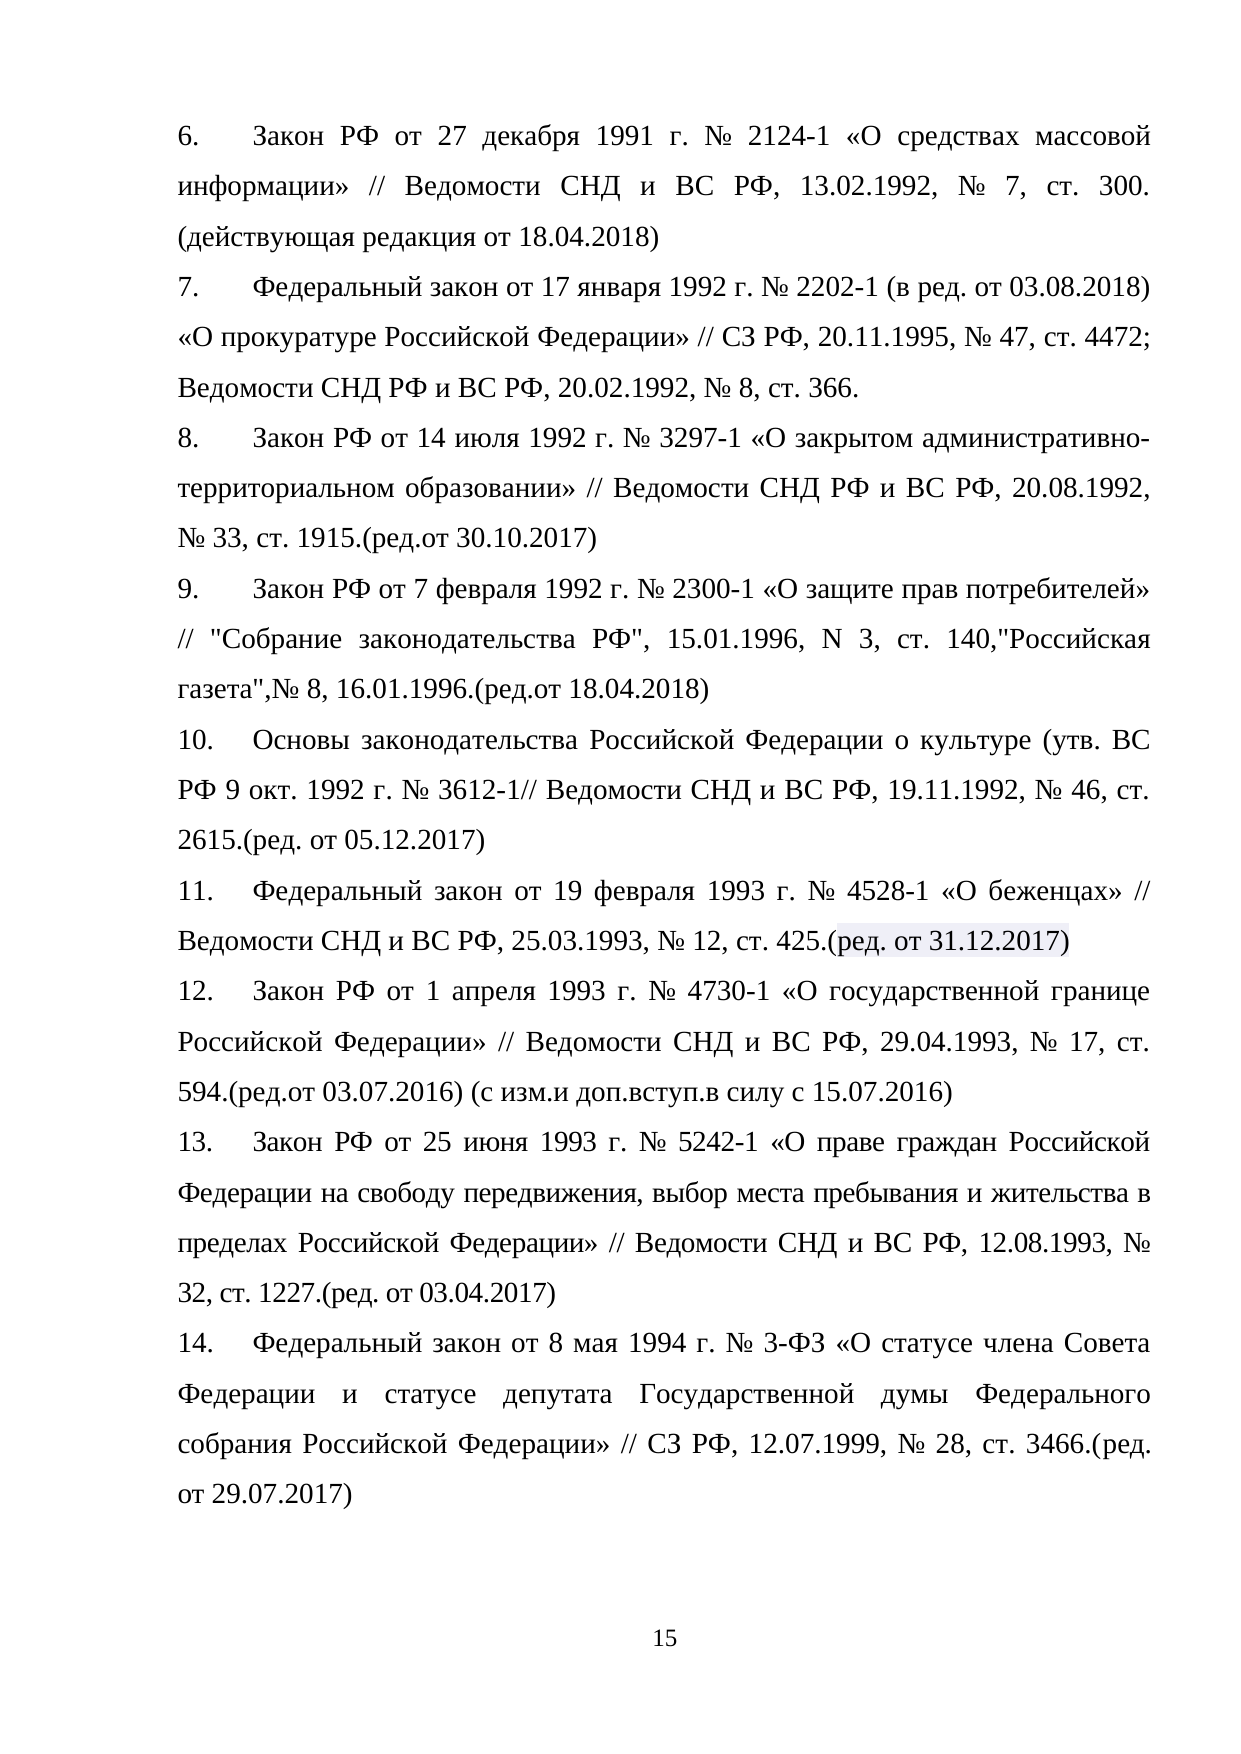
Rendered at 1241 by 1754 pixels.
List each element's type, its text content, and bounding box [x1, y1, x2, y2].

list Закон РФ от 1 апреля 1993 г. № 4730-1 «О государственной границе Российской Федерации» // Ведомости СНД и ВС РФ, 29.04.1993, № 17, ст. 594.(ред.от 03.07.2016) (с изм.и доп.вступ.в силу с 15.07.2016) [177, 973, 1152, 1108]
list Основы законодательства Российской Федерации о культуре (утв. ВС РФ 9 окт. 1992 г. № 3612-1// Ведомости СНД и ВС РФ, 19.11.1992, № 46, ст. 2615.(ред. от 05.12.2017) [177, 722, 1152, 856]
list Закон РФ от 27 декабря 1991 г. № 2124-1 «О средствах массовой информации» // Ведомости СНД и ВС РФ, 13.02.1992, № 7, ст. 300. (действующая редакция от 18.04.2018) [177, 118, 1152, 252]
list Федеральный закон от 8 мая 1994 г. № 3-ФЗ «О статусе члена Совета Федерации и статусе депутата Государственной думы Федерального собрания Российской Федерации» // СЗ РФ, 12.07.1999, № 28, ст. 3466.(ред. от 29.07.2017) [177, 1326, 1152, 1510]
list Закон РФ от 14 июля 1992 г. № 3297-1 «О закрытом административно-территориальном образовании» // Ведомости СНД РФ и ВС РФ, 20.08.1992, № 33, ст. 1915.(ред.от 30.10.2017) [177, 420, 1152, 554]
list Закон РФ от 25 июня 1993 г. № 5242-1 «О праве граждан Российской Федерации на свободу передвижения, выбор места пребывания и жительства в пределах Российской Федерации» // Ведомости СНД и ВС РФ, 12.08.1993, № 32, ст. 1227.(ред. от 03.04.2017) [177, 1124, 1152, 1309]
list Федеральный закон от 19 февраля 1993 г. № 4528-1 «О беженцах» // Ведомости СНД и ВС РФ, 25.03.1993, № 12, ст. 425.(ред. от 31.12.2017) [177, 873, 1152, 957]
list Закон РФ от 7 февраля 1992 г. № 2300-1 «О защите прав потребителей» // "Собрание законодательства РФ", 15.01.1996, N 3, ст. 140,"Российская газета",№ 8, 16.01.1996.(ред.от 18.04.2018) [177, 571, 1152, 705]
list Федеральный закон от 17 января 1992 г. № 2202-1 (в ред. от 03.08.2018) «О прокуратуре Российской Федерации» // СЗ РФ, 20.11.1995, № 47, ст. 4472; Ведомости СНД РФ и ВС РФ, 20.02.1992, № 8, ст. 366. [177, 269, 1152, 403]
